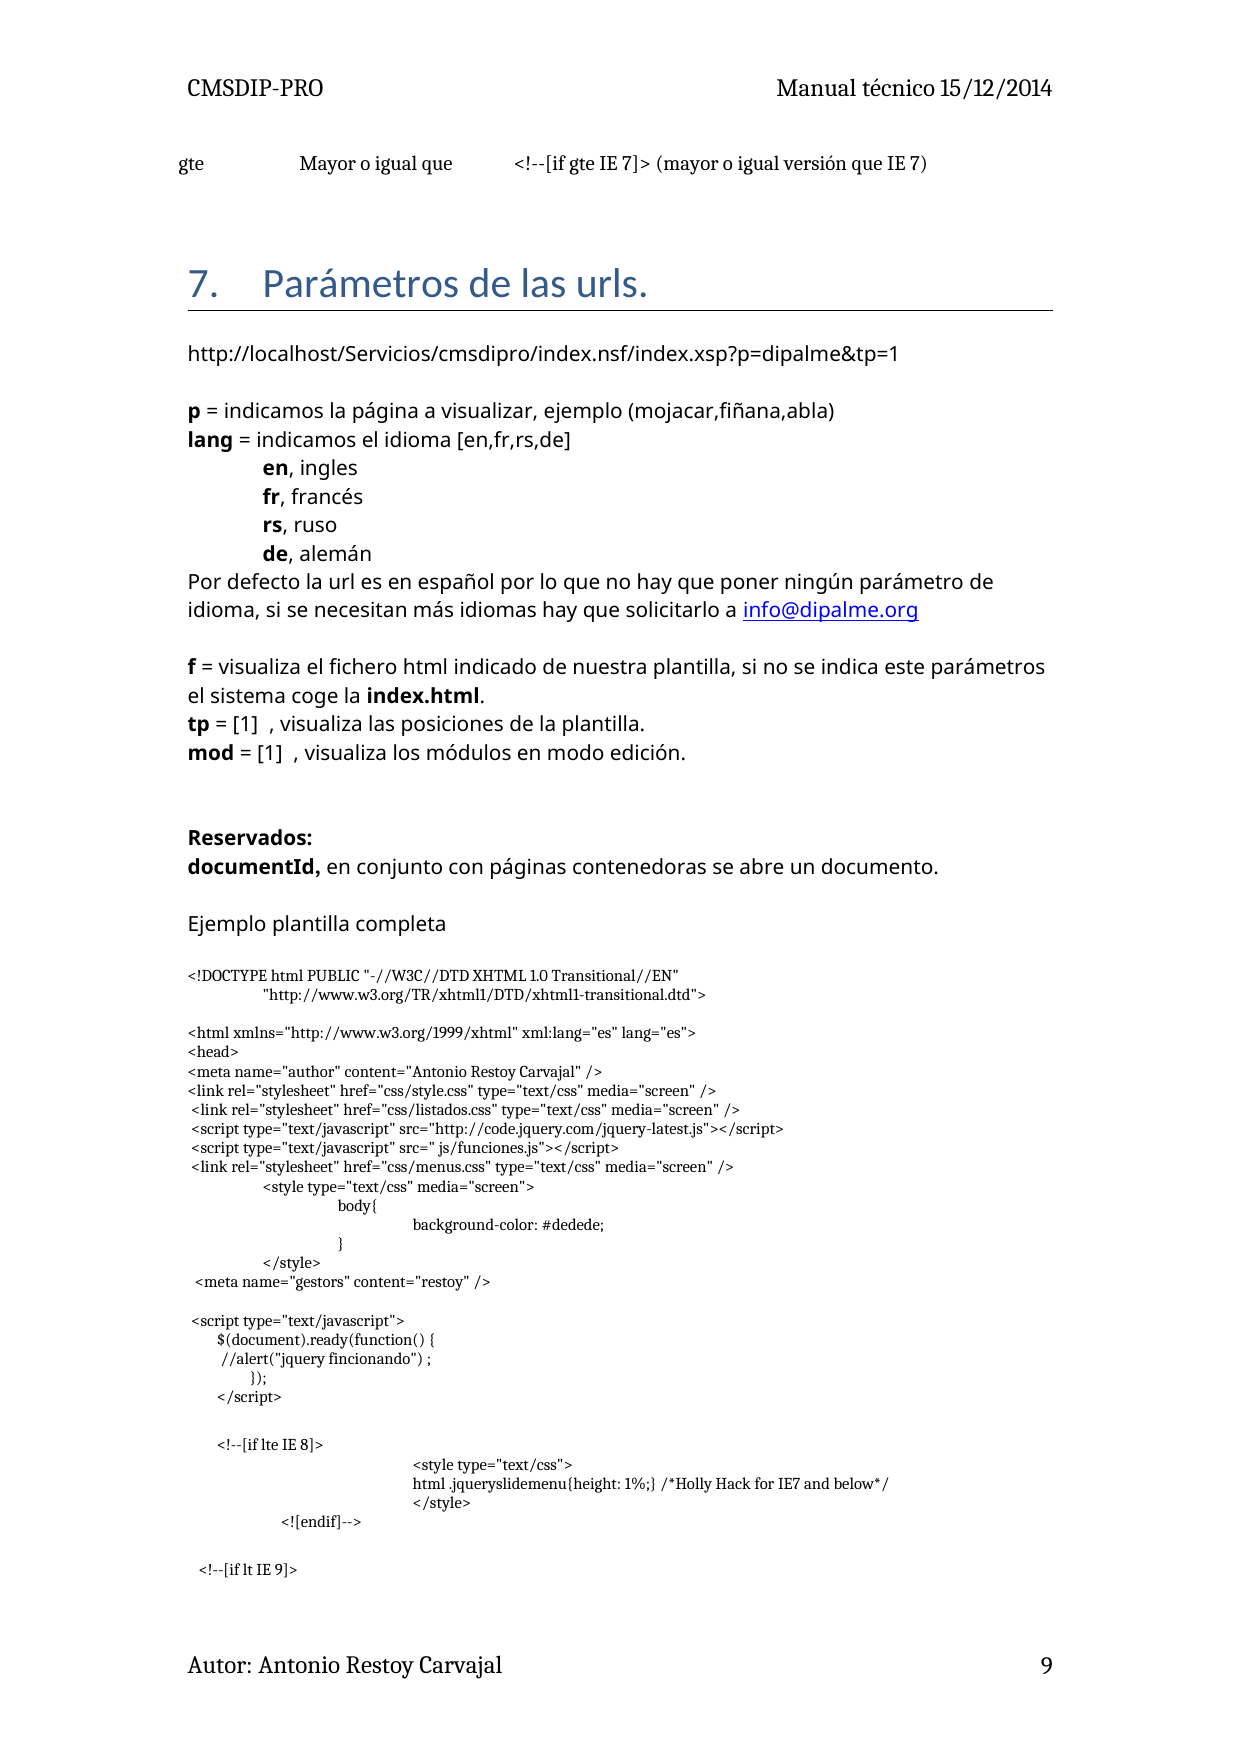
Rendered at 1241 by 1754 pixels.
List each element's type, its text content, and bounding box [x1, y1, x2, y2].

text <html xmlns="http://www.w3.org/1999/xhtml" xml:lang="es" lang="es"> [187, 1024, 1053, 1043]
text </script> [187, 1388, 1053, 1407]
text <script type="text/javascript"> [187, 1311, 1053, 1330]
subtitle Parámetros de las urls. [187, 257, 1053, 311]
text rs, ruso [187, 510, 1053, 539]
text <![endif]--> [187, 1512, 1053, 1532]
text //alert("jquery fincionando") ; [187, 1349, 1053, 1369]
text Ejemplo plantilla completa [187, 909, 1053, 937]
text fr, francés [187, 482, 1053, 510]
text mod = [1] , visualiza los módulos en modo edición. [187, 738, 1053, 766]
text <head> [187, 1043, 1053, 1062]
text <!--[if lte IE 8]> [187, 1436, 1053, 1455]
text <!DOCTYPE html PUBLIC "-//W3C//DTD XHTML 1.0 Transitional//EN" [187, 966, 1053, 985]
text <link rel="stylesheet" href="css/style.css" type="text/css" media="screen" /> [187, 1081, 1053, 1100]
text <meta name="gestors" content="restoy" /> [187, 1273, 1053, 1292]
text <style type="text/css"> [187, 1455, 1053, 1474]
table_cell <!--[if gte IE 7]> (mayor o igual versión que IE 7) [512, 150, 1099, 178]
text documentId, en conjunto con páginas contenedoras se abre un documento. [187, 852, 1053, 881]
text p = indicamos la página a visualizar, ejemplo (mojacar,fiñana,abla) [187, 396, 1053, 425]
text tp = [1] , visualiza las posiciones de la plantilla. [187, 709, 1053, 738]
text } [187, 1234, 1053, 1254]
table_cell gte [176, 150, 297, 178]
text lang = indicamos el idioma [en,fr,rs,de] [187, 425, 1053, 453]
text <script type="text/javascript" src=" js/funciones.js"></script> [187, 1139, 1053, 1158]
text Reservados: [187, 823, 1053, 852]
text <link rel="stylesheet" href="css/menus.css" type="text/css" media="screen" /> [187, 1158, 1053, 1177]
text de, alemán [187, 539, 1053, 567]
text </style> [187, 1254, 1053, 1273]
text </style> [187, 1493, 1053, 1512]
text $(document).ready(function() { [187, 1330, 1053, 1349]
text }); [187, 1369, 1053, 1388]
text <link rel="stylesheet" href="css/listados.css" type="text/css" media="screen" /> [187, 1100, 1053, 1119]
text <script type="text/javascript" src="http://code.jquery.com/jquery-latest.js"></script> [187, 1119, 1053, 1139]
text <!--[if lt IE 9]> [187, 1560, 1053, 1579]
text html .jqueryslidemenu{height: 1%;} /*Holly Hack for IE7 and below*/ [187, 1474, 1053, 1493]
text en, ingles [187, 453, 1053, 482]
text <style type="text/css" media="screen"> [187, 1177, 1053, 1196]
text f = visualiza el fichero html indicado de nuestra plantilla, si no se indica este parámetros el sistema coge la index.html. [187, 652, 1053, 709]
text http://localhost/Servicios/cmsdipro/index.nsf/index.xsp?p=dipalme&tp=1 [187, 339, 1053, 368]
text <meta name="author" content="Antonio Restoy Carvajal" /> [187, 1062, 1053, 1081]
text background-color: #dedede; [187, 1215, 1053, 1234]
text body{ [187, 1196, 1053, 1215]
text "http://www.w3.org/TR/xhtml1/DTD/xhtml1-transitional.dtd"> [187, 985, 1053, 1004]
text Por defecto la url es en español por lo que no hay que poner ningún parámetro de idioma, si se necesitan más idiomas hay que solicitarlo a info@dipalme.org [187, 567, 1053, 624]
table_cell Mayor o igual que [297, 150, 512, 178]
